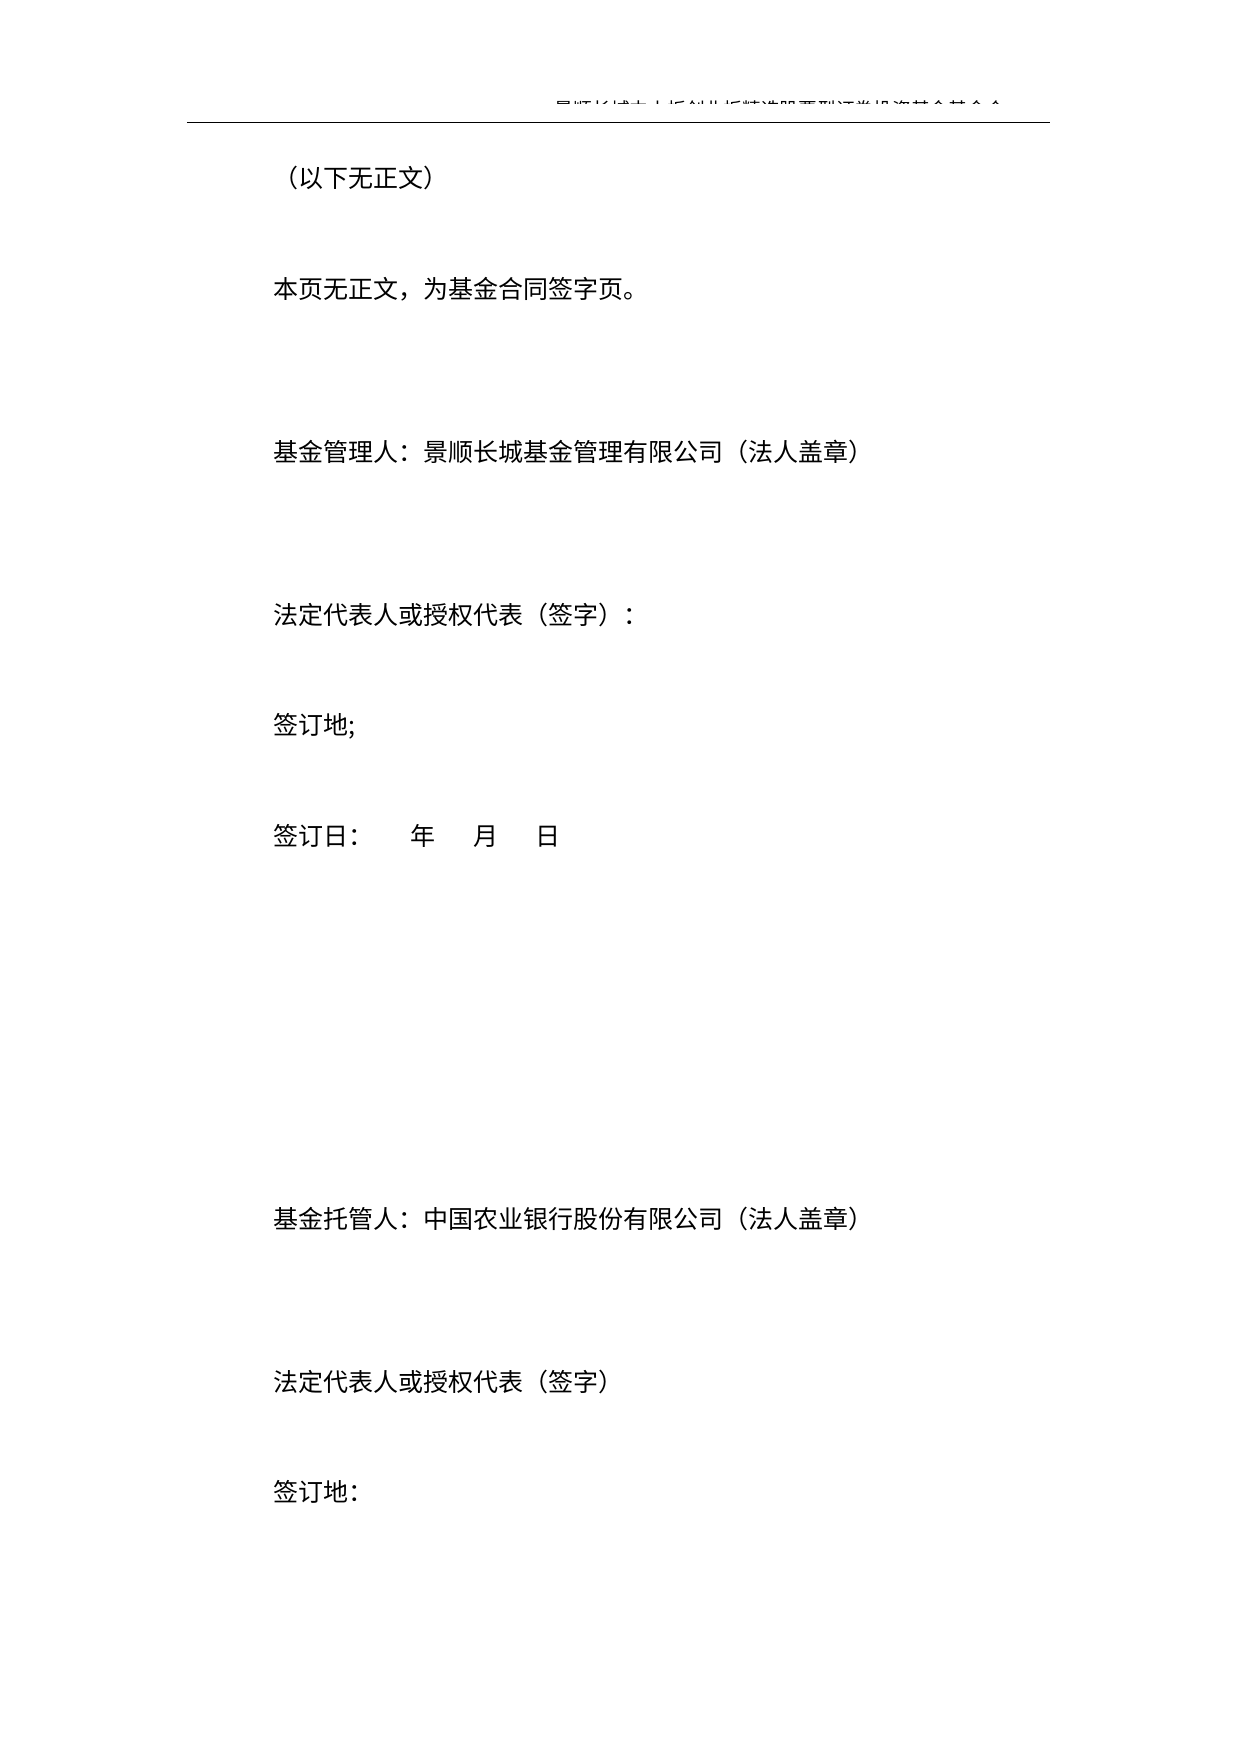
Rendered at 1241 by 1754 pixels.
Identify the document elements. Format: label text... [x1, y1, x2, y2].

text 签订日： 年 月 日 [273, 816, 1078, 852]
text （以下无正文） [273, 159, 1078, 195]
text 基金托管人：中国农业银行股份有限公司（法人盖章） [273, 1199, 1078, 1236]
text 签订地： [273, 1473, 1078, 1509]
text 签订地; [273, 706, 1078, 742]
text 基金管理人：景顺长城基金管理有限公司（法人盖章） [273, 432, 1078, 468]
text 法定代表人或授权代表（签字）： [273, 595, 1078, 632]
text 法定代表人或授权代表（签字） [273, 1363, 1078, 1399]
text 本页无正文，为基金合同签字页。 [273, 269, 1078, 305]
